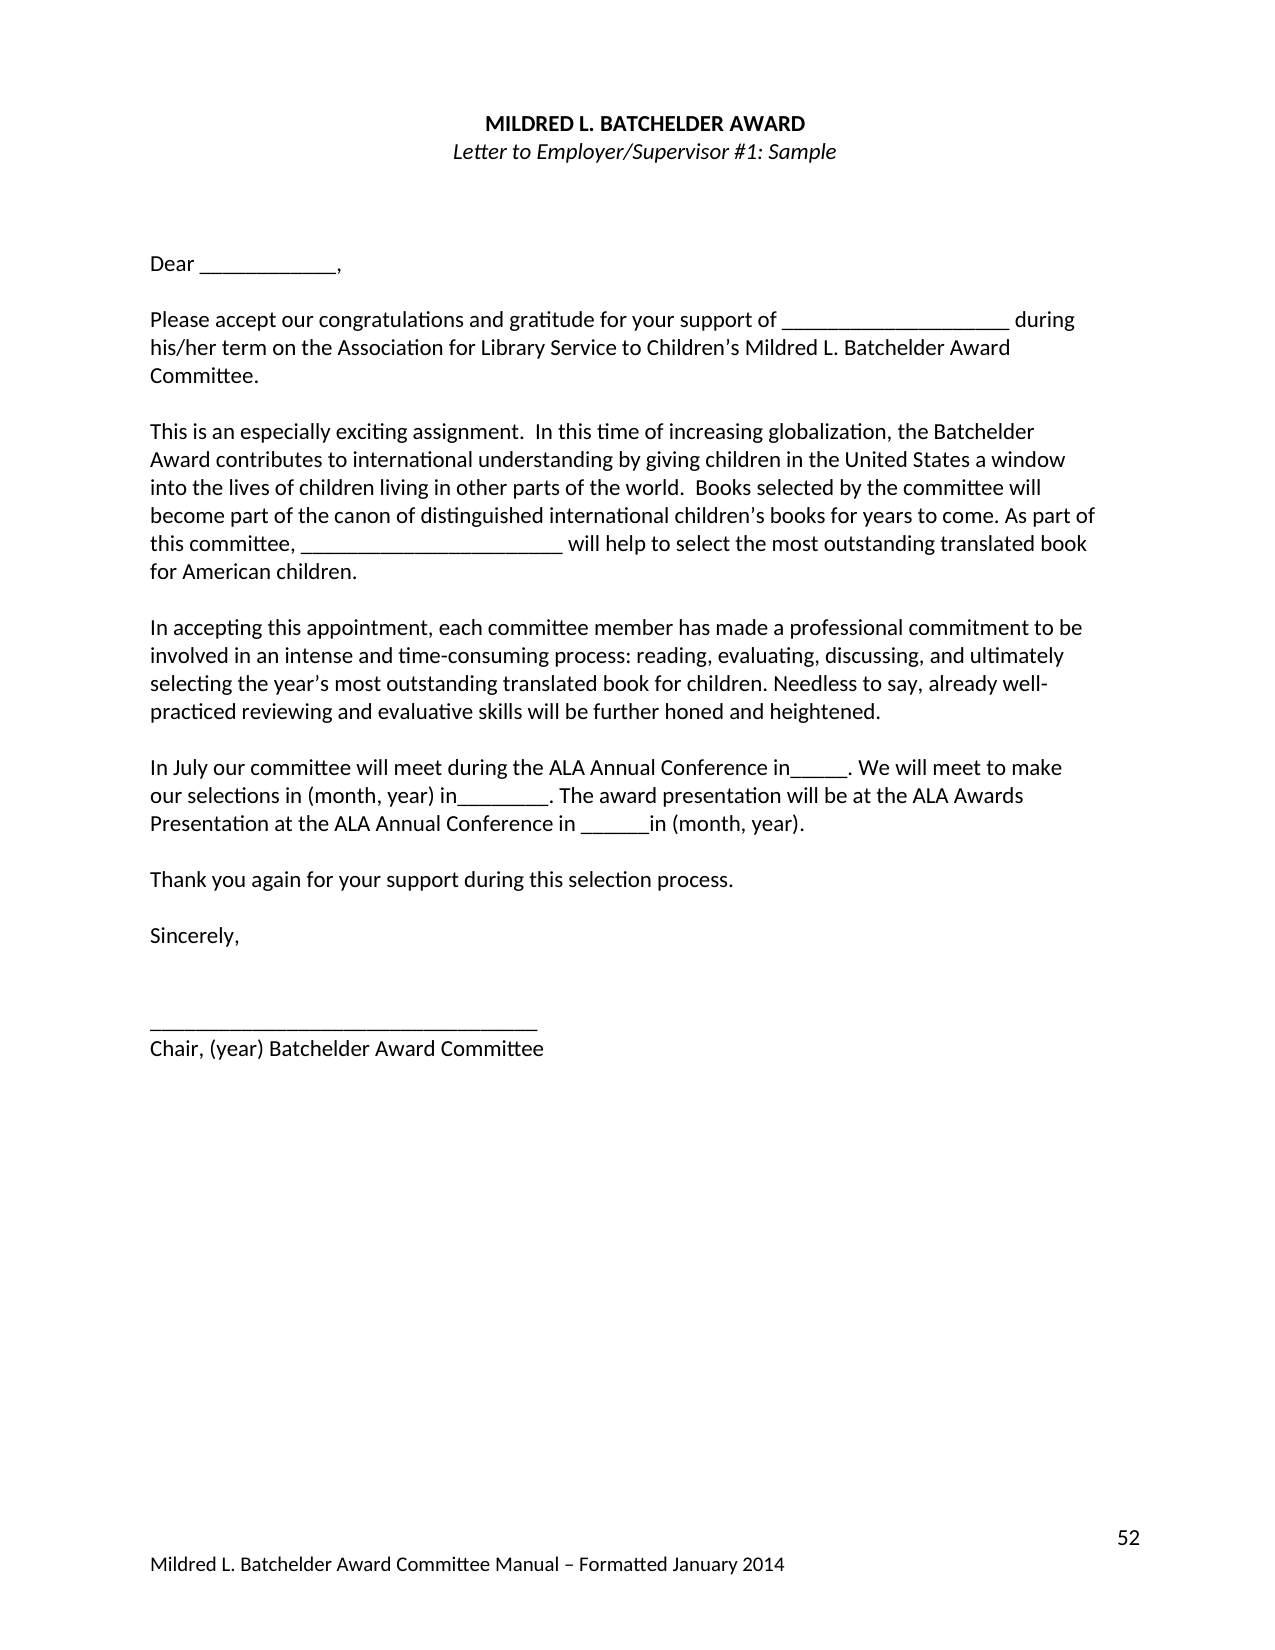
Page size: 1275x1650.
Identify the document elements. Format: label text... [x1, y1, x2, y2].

text Dear ____________, [150, 249, 1099, 277]
text In accepting this appointment, each committee member has made a professional commitment to be involved in an intense and time-consuming process: reading, evaluating, discussing, and ultimately selecting the year’s most outstanding translated book for children. Needless to say, already well-practiced reviewing and evaluative skills will be further honed and heightened. [150, 613, 1099, 726]
text Chair, (year) Batchelder Award Committee [150, 1034, 1099, 1062]
text MILDRED L. BATCHELDER AWARD [150, 109, 1140, 137]
text In July our committee will meet during the ALA Annual Conference in_____. We will meet to make our selections in (month, year) in________. The award presentation will be at the ALA Awards Presentation at the ALA Annual Conference in ______in (month, year). [150, 753, 1099, 838]
text This is an especially exciting assignment. In this time of increasing globalization, the Batchelder Award contributes to international understanding by giving children in the United States a window into the lives of children living in other parts of the world. Books selected by the committee will become part of the canon of distinguished international children’s books for years to come. As part of this committee, _______________________ will help to select the most outstanding translated book for American children. [150, 417, 1099, 585]
text Please accept our congratulations and gratitude for your support of ____________________ during his/her term on the Association for Library Service to Children’s Mildred L. Batchelder Award Committee. [150, 305, 1099, 389]
text Letter to Employer/Supervisor #1: Sample [150, 137, 1140, 165]
text Thank you again for your support during this selection process. [150, 866, 1099, 894]
text __________________________________ [150, 1006, 1099, 1034]
text Sincerely, [150, 922, 1099, 950]
